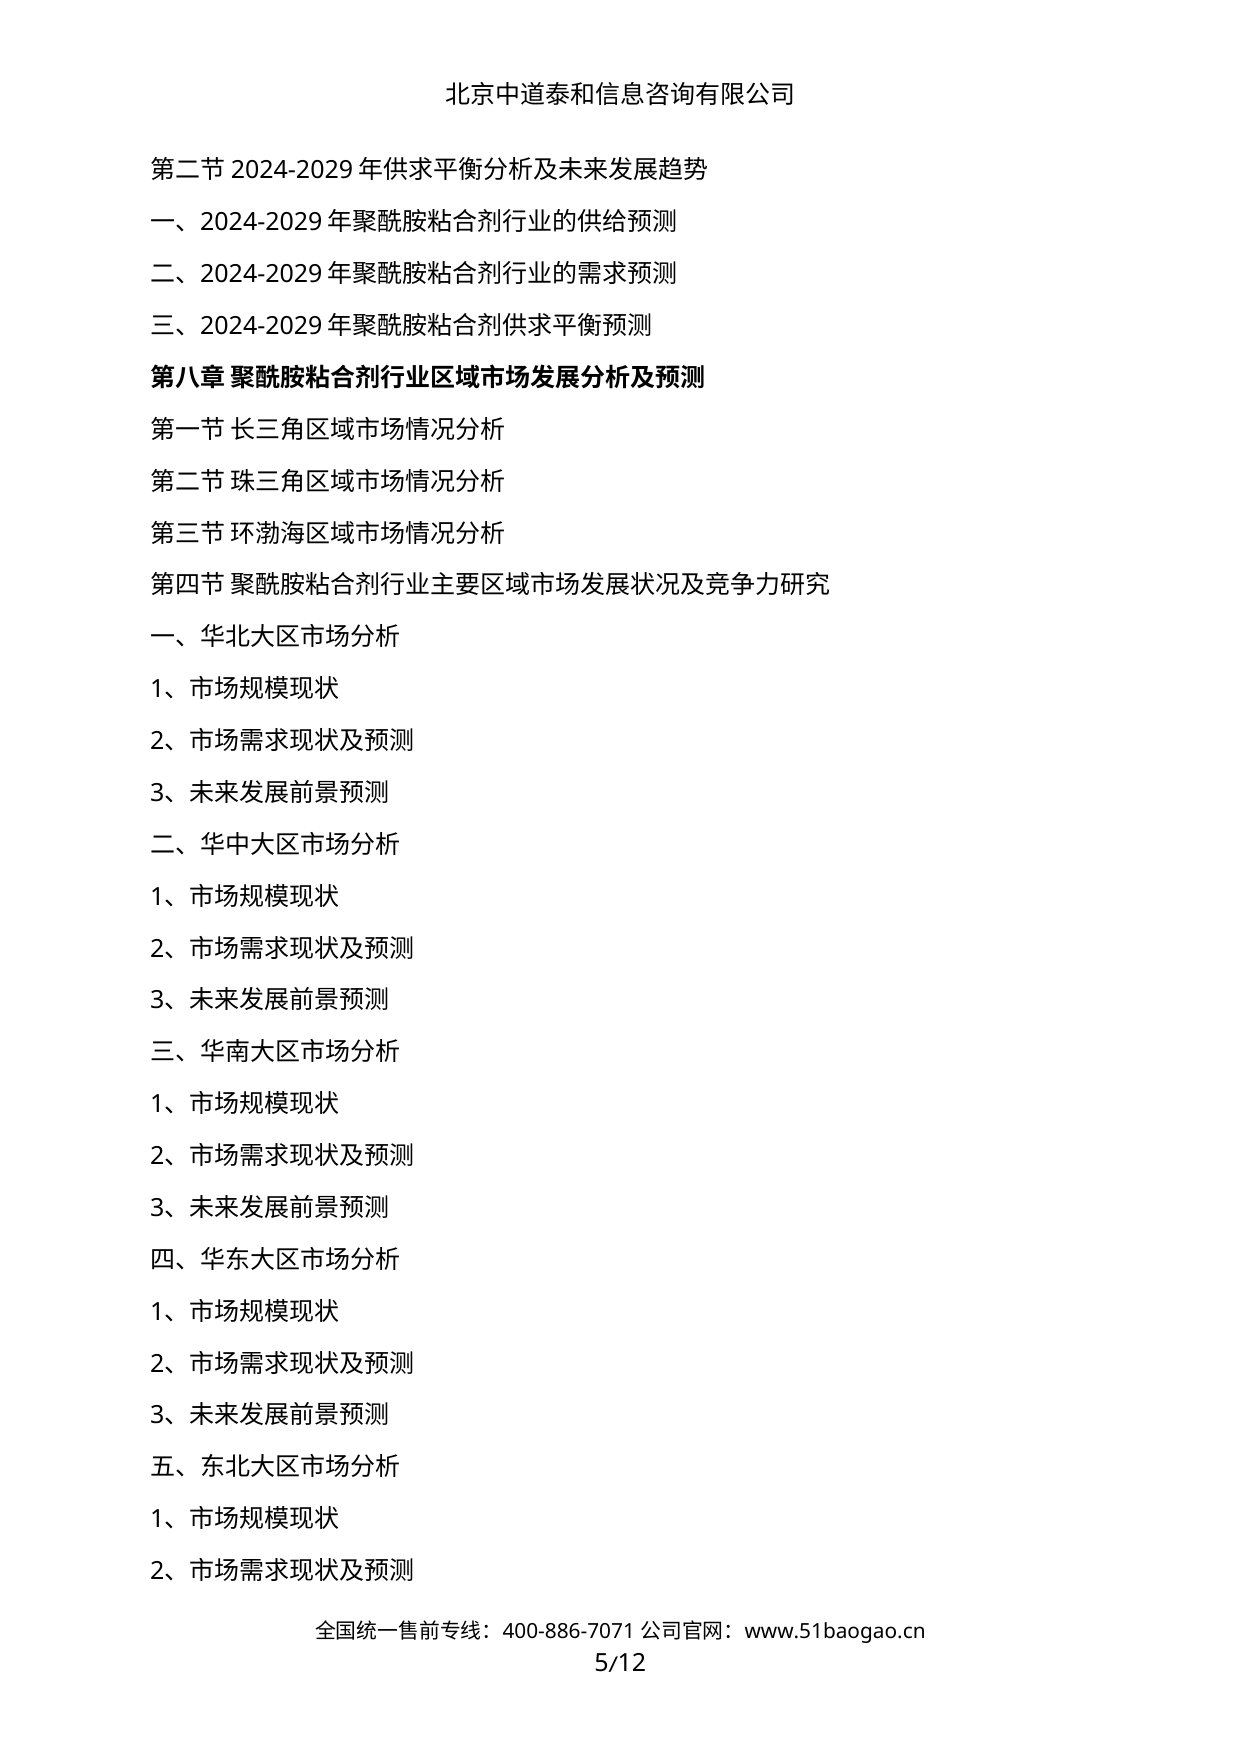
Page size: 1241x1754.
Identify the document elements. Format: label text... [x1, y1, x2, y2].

text 第二节 2024-2029年供求平衡分析及未来发展趋势 [150, 150, 1090, 186]
text 2、市场需求现状及预测 [150, 1136, 1090, 1172]
text 1、市场规模现状 [150, 669, 1090, 705]
text 三、2024-2029年聚酰胺粘合剂供求平衡预测 [150, 306, 1090, 342]
text 第八章 聚酰胺粘合剂行业区域市场发展分析及预测 [150, 357, 1090, 394]
text 二、华中大区市场分析 [150, 824, 1090, 861]
text 3、未来发展前景预测 [150, 980, 1090, 1016]
text 1、市场规模现状 [150, 1084, 1090, 1120]
text 2、市场需求现状及预测 [150, 721, 1090, 757]
text 第一节 长三角区域市场情况分析 [150, 409, 1090, 446]
text 3、未来发展前景预测 [150, 1395, 1090, 1431]
text 第二节 珠三角区域市场情况分析 [150, 461, 1090, 497]
text 1、市场规模现状 [150, 1291, 1090, 1327]
text 3、未来发展前景预测 [150, 1187, 1090, 1224]
text 1、市场规模现状 [150, 1499, 1090, 1535]
text 2、市场需求现状及预测 [150, 1551, 1090, 1587]
text 2、市场需求现状及预测 [150, 928, 1090, 964]
text 五、东北大区市场分析 [150, 1447, 1090, 1483]
text 第四节 聚酰胺粘合剂行业主要区域市场发展状况及竞争力研究 [150, 565, 1090, 601]
text 四、华东大区市场分析 [150, 1239, 1090, 1276]
text 一、华北大区市场分析 [150, 617, 1090, 653]
text 一、2024-2029年聚酰胺粘合剂行业的供给预测 [150, 202, 1090, 238]
text 2、市场需求现状及预测 [150, 1343, 1090, 1379]
text 1、市场规模现状 [150, 876, 1090, 912]
text 第三节 环渤海区域市场情况分析 [150, 513, 1090, 549]
text 三、华南大区市场分析 [150, 1032, 1090, 1068]
text 3、未来发展前景预测 [150, 772, 1090, 809]
text 二、2024-2029年聚酰胺粘合剂行业的需求预测 [150, 254, 1090, 290]
